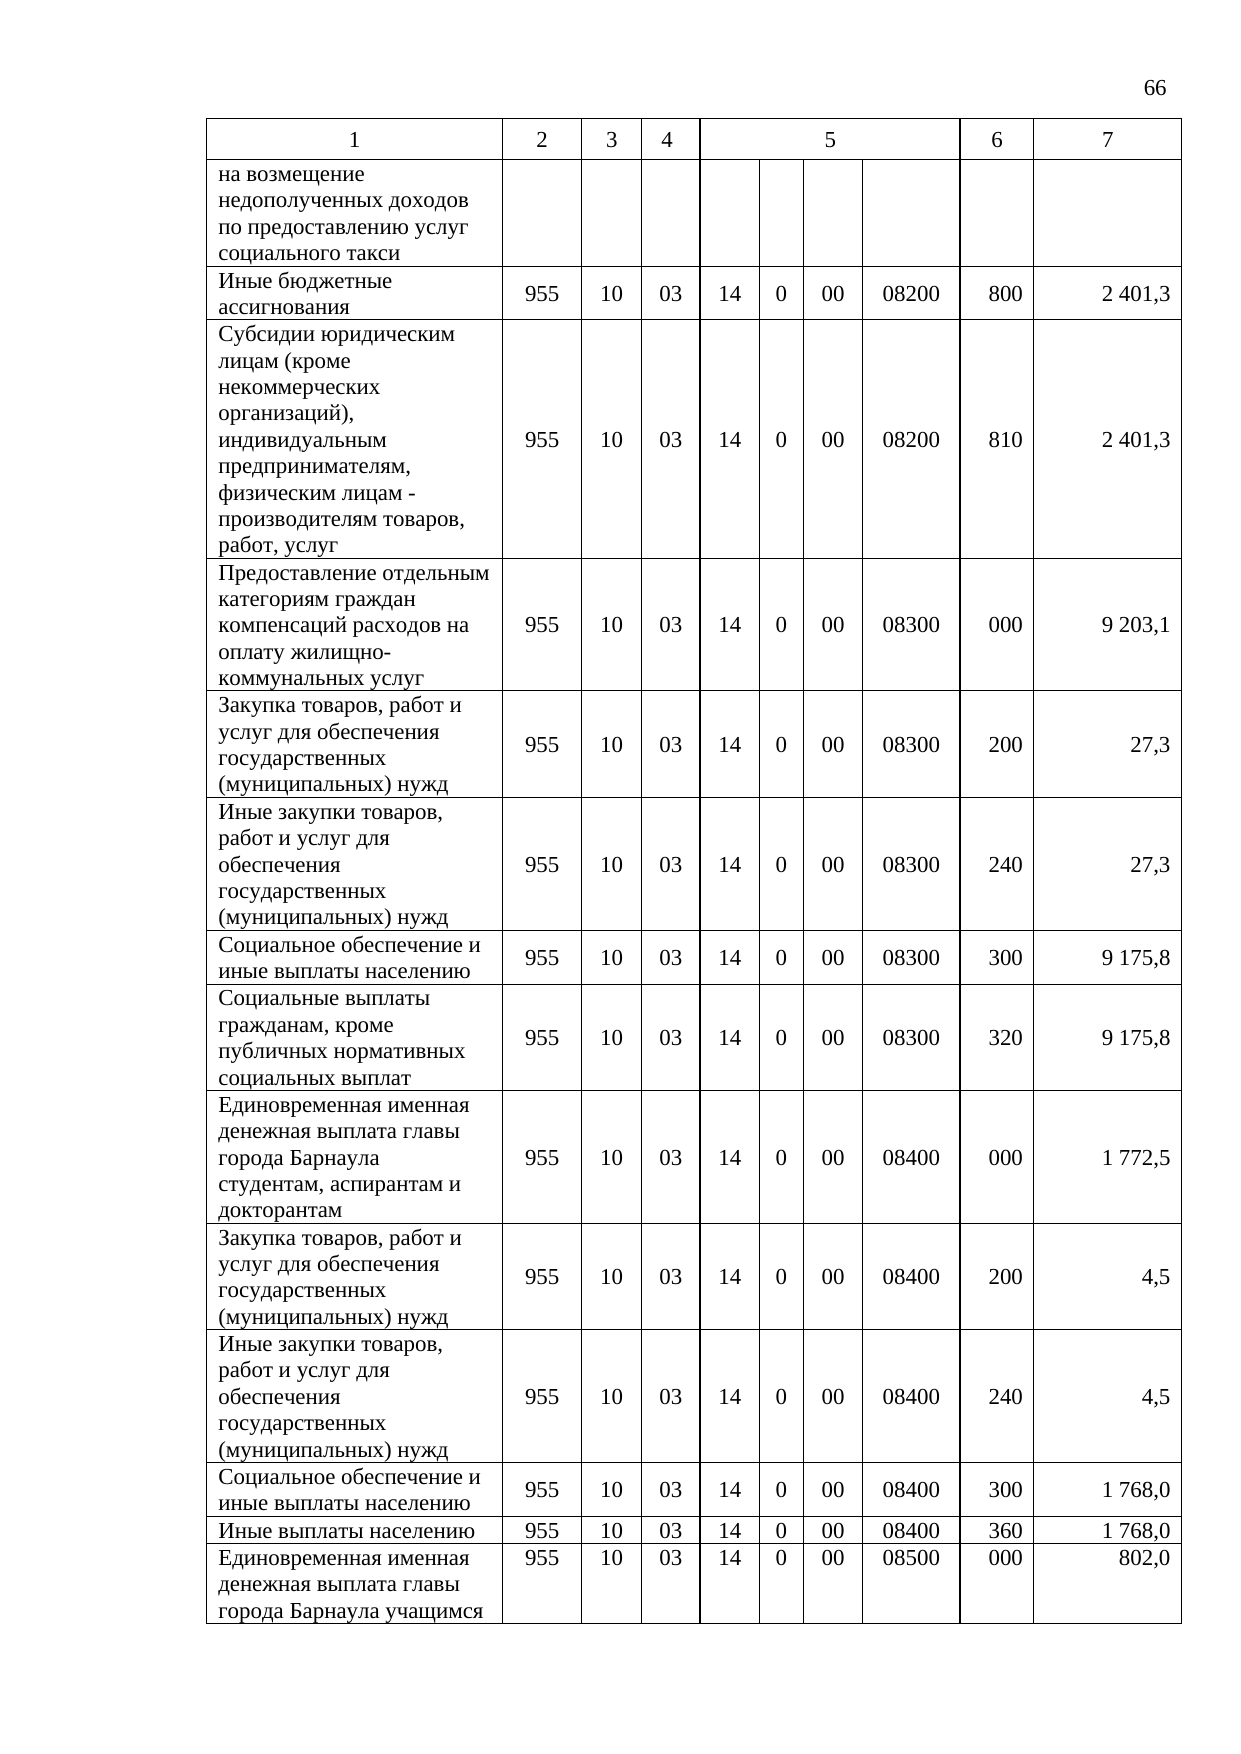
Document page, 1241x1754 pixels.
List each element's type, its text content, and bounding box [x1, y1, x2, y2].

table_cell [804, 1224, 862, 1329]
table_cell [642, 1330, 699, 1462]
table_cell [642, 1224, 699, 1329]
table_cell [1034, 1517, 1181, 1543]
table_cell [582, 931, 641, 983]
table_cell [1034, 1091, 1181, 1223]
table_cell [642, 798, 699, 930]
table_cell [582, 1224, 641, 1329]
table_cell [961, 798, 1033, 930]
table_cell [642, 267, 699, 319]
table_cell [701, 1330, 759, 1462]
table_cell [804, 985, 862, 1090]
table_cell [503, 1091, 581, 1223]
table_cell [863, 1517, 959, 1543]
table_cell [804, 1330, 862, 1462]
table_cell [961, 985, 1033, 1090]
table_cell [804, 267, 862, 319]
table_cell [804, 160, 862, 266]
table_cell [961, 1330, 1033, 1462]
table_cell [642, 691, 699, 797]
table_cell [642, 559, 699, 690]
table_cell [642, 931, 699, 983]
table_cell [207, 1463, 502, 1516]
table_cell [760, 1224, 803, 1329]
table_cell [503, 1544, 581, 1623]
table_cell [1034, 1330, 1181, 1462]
table_header 6 [961, 119, 1033, 159]
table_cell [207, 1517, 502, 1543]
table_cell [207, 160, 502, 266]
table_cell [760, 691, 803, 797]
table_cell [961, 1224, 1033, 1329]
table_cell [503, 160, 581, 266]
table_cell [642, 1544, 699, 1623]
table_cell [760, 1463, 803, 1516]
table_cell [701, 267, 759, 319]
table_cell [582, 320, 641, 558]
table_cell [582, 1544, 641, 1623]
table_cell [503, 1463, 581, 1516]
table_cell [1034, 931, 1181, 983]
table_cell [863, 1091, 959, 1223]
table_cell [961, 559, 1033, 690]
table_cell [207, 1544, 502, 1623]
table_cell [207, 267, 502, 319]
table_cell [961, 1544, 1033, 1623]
table_header 7 [1034, 119, 1181, 159]
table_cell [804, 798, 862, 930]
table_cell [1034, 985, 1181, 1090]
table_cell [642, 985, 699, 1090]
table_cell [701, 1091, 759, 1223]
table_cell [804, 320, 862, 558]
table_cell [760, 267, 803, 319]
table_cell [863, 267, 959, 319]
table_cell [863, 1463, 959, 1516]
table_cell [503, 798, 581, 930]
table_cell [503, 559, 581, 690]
table_header 3 [582, 119, 641, 159]
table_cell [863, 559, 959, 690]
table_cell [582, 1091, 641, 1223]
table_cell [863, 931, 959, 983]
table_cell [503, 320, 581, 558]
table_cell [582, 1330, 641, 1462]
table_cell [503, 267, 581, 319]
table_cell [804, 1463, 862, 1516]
table_header 2 [503, 119, 581, 159]
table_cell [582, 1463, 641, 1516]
table_header 1 [207, 119, 502, 159]
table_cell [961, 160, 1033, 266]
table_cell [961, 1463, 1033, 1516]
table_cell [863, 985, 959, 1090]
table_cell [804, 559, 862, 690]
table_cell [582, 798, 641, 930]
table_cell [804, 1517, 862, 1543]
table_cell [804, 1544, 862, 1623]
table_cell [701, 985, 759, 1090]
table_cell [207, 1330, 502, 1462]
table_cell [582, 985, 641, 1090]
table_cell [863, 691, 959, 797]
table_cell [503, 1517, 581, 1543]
table_header 5 [701, 119, 959, 159]
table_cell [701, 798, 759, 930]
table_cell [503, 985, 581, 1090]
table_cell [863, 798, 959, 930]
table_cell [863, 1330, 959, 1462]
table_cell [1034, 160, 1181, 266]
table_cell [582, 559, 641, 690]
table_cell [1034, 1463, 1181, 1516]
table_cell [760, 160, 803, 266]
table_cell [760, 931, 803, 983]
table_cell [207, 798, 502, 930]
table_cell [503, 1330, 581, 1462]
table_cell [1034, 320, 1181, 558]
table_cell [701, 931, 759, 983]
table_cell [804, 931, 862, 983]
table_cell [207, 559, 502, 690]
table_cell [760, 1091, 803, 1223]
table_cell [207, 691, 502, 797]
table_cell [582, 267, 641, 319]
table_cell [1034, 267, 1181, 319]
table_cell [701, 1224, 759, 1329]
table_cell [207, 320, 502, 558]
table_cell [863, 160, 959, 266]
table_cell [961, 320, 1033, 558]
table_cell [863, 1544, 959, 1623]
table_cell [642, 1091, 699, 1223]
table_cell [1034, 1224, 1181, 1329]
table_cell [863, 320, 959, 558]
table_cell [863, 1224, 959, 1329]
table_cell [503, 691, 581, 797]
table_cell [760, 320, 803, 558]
table_header 4 [642, 119, 699, 159]
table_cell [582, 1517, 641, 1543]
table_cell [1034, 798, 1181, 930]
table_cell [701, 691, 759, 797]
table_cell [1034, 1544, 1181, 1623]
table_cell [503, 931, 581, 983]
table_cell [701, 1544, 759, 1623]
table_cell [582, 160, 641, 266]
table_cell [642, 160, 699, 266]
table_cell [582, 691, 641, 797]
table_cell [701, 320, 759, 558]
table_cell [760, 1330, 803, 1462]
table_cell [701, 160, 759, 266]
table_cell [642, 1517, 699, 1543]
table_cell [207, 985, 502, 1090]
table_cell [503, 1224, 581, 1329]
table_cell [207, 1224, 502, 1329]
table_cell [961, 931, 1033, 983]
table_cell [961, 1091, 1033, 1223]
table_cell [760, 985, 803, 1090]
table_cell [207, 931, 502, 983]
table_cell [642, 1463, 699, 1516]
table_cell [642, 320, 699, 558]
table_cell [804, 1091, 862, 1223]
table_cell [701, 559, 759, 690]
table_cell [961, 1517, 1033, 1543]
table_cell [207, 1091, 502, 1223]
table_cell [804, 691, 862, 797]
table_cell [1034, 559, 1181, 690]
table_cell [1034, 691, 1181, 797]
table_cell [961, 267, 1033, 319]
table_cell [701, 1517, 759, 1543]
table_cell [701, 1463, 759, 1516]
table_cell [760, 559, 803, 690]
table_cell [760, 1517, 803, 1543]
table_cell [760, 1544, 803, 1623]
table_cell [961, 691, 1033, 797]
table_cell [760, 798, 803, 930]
